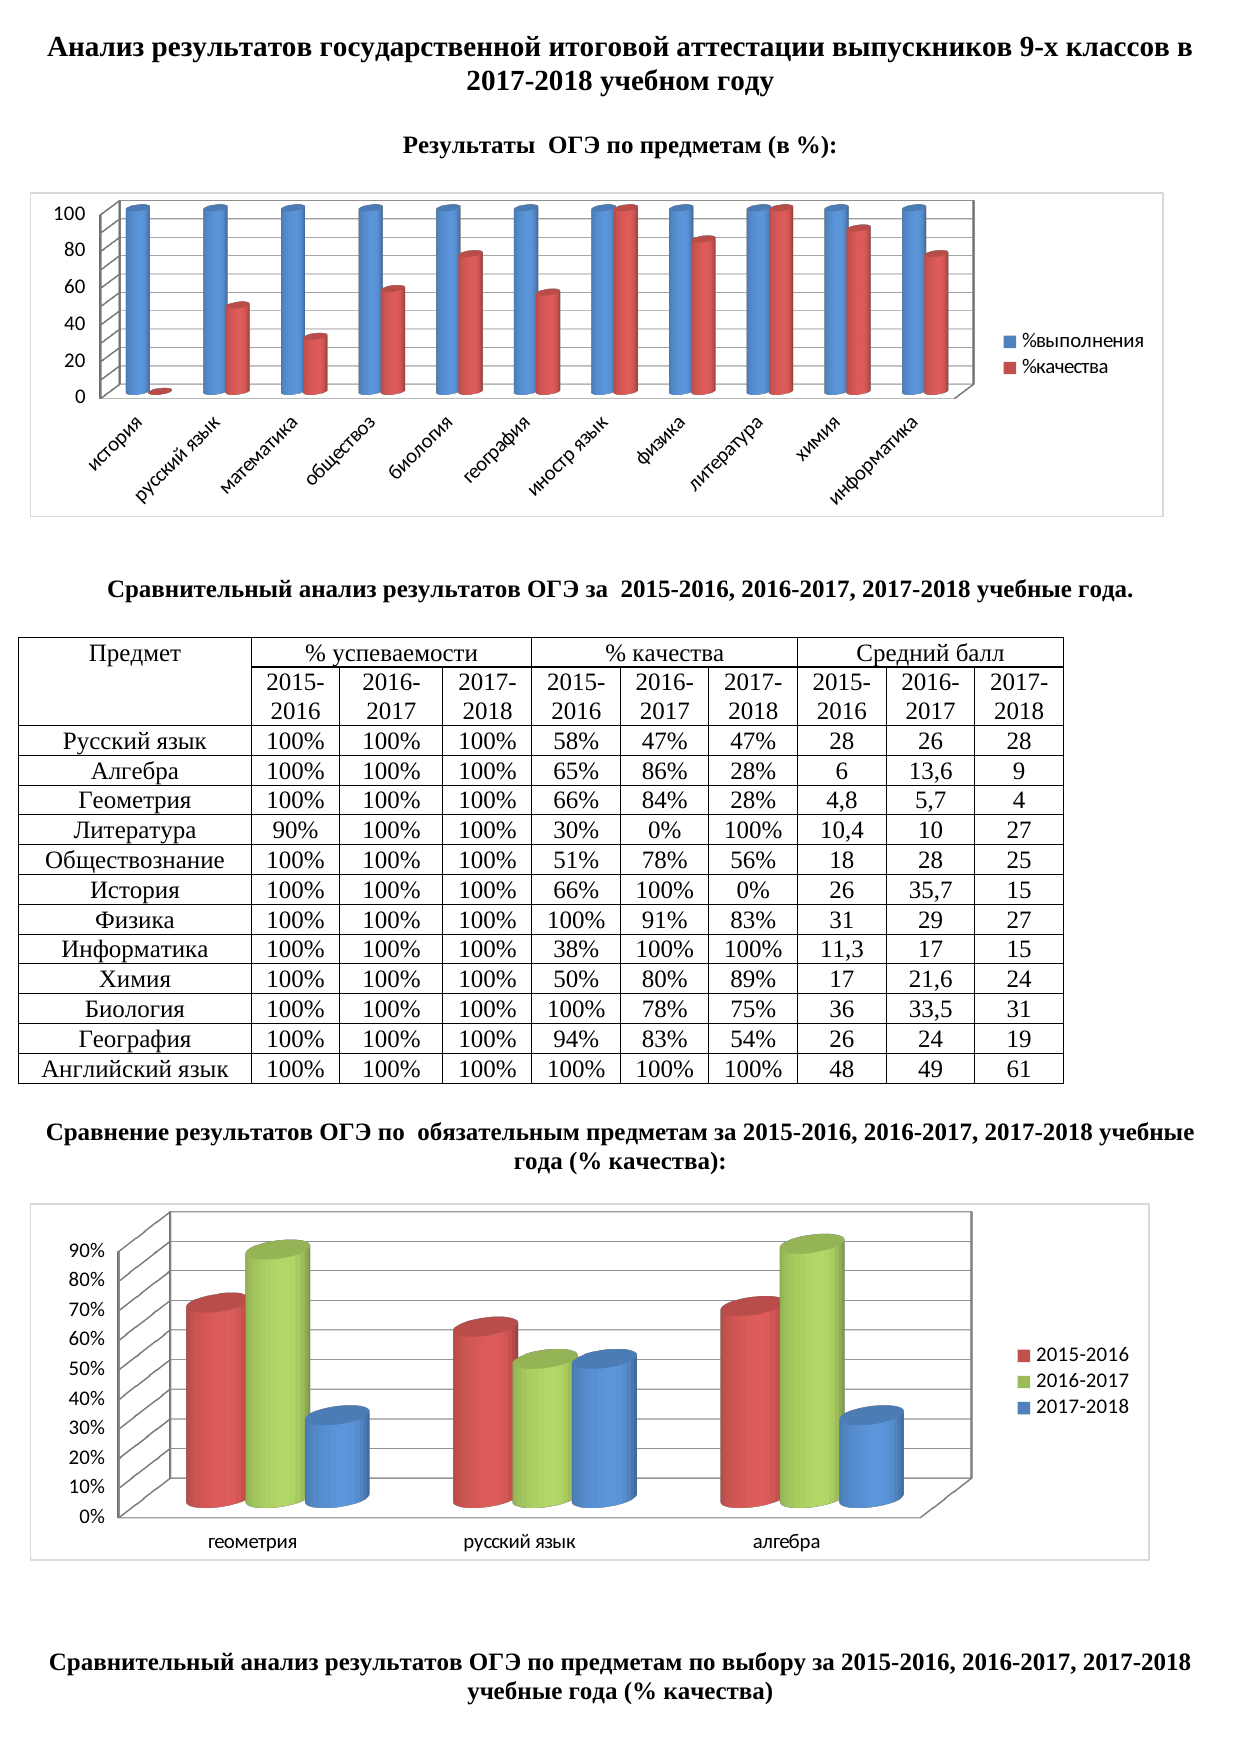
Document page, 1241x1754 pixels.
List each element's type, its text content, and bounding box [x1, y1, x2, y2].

table_cell 100% [443, 786, 531, 814]
table_cell 28 [798, 726, 886, 755]
table_cell 100% [709, 935, 797, 963]
table_cell 47% [709, 726, 797, 755]
table_cell 100% [340, 875, 442, 904]
table_cell 80% [621, 964, 708, 993]
table_cell 100% [340, 726, 442, 755]
table_cell 0% [621, 815, 708, 844]
table_cell 91% [621, 905, 708, 933]
table_cell 100% [252, 845, 339, 874]
table_cell 100% [621, 875, 708, 904]
table_cell 100% [532, 905, 620, 933]
table_cell География [19, 1024, 251, 1053]
table_header Предмет [19, 638, 251, 725]
table_cell 4,8 [798, 786, 886, 814]
table_cell 28% [709, 756, 797, 784]
table_cell 17 [887, 935, 974, 963]
table_cell 100% [340, 905, 442, 933]
table_cell 2016-2017 [887, 668, 974, 725]
table_cell 2017-2018 [443, 668, 531, 725]
table_cell Литература [19, 815, 251, 844]
table_cell 33,5 [887, 994, 974, 1023]
table_header % успеваемости [252, 638, 531, 666]
table_cell 2016-2017 [621, 668, 708, 725]
table_cell 56% [709, 845, 797, 874]
table_cell 2017-2018 [975, 668, 1063, 725]
table_cell 100% [532, 1054, 620, 1082]
table_cell Русский язык [19, 726, 251, 755]
table_cell 100% [443, 815, 531, 844]
table_header % качества [532, 638, 797, 666]
text Сравнительный анализ результатов ОГЭ за 2015-2016, 2016-2017, 2017-2018 учебные года. [29, 574, 1211, 603]
text Сравнительный анализ результатов ОГЭ по предметам по выбору за 2015-2016, 2016-2017, 2017-2018 учебные года (% качества) [29, 1647, 1211, 1705]
table_cell 100% [340, 756, 442, 784]
table_cell 100% [252, 875, 339, 904]
table_cell 100% [252, 1054, 339, 1082]
table_cell 9 [975, 756, 1063, 784]
table_cell 10 [887, 815, 974, 844]
table_cell 0% [709, 875, 797, 904]
table_cell 90% [252, 815, 339, 844]
table_cell 51% [532, 845, 620, 874]
table_cell 100% [443, 875, 531, 904]
table_cell Алгебра [19, 756, 251, 784]
table_cell 38% [532, 935, 620, 963]
table_cell 100% [340, 786, 442, 814]
table_cell 24 [887, 1024, 974, 1053]
table_header Средний балл [798, 638, 1063, 666]
table_cell Английский язык [19, 1054, 251, 1082]
table_cell 48 [798, 1054, 886, 1082]
text Результаты ОГЭ по предметам (в %): [29, 130, 1211, 159]
table_cell 84% [621, 786, 708, 814]
table_cell 100% [252, 1024, 339, 1053]
table_cell 58% [532, 726, 620, 755]
table_cell 100% [252, 964, 339, 993]
table_cell 100% [443, 756, 531, 784]
table_cell 66% [532, 875, 620, 904]
table_cell 2015-2016 [798, 668, 886, 725]
table_cell 35,7 [887, 875, 974, 904]
table_cell 4 [975, 786, 1063, 814]
table_cell 28% [709, 786, 797, 814]
table_cell 61 [975, 1054, 1063, 1082]
table_cell 100% [252, 935, 339, 963]
table_cell 17 [798, 964, 886, 993]
table_cell 27 [975, 905, 1063, 933]
table_cell 100% [443, 845, 531, 874]
table_cell 29 [887, 905, 974, 933]
table_cell 100% [340, 964, 442, 993]
table_cell 50% [532, 964, 620, 993]
table_cell 94% [532, 1024, 620, 1053]
table_cell 78% [621, 994, 708, 1023]
table_cell 13,6 [887, 756, 974, 784]
table_cell 28 [887, 845, 974, 874]
table_cell 5,7 [887, 786, 974, 814]
table_cell 21,6 [887, 964, 974, 993]
table_cell 100% [621, 1054, 708, 1082]
table_cell Геометрия [19, 786, 251, 814]
table_cell 89% [709, 964, 797, 993]
table_cell 100% [443, 1054, 531, 1082]
table_cell 2017-2018 [709, 668, 797, 725]
table_cell 100% [340, 845, 442, 874]
table_cell 100% [709, 815, 797, 844]
table_cell 78% [621, 845, 708, 874]
table_cell 66% [532, 786, 620, 814]
table_cell 100% [252, 726, 339, 755]
table_cell 26 [798, 875, 886, 904]
table_cell 10,4 [798, 815, 886, 844]
table_cell 100% [340, 935, 442, 963]
table_cell 83% [709, 905, 797, 933]
table_cell 49 [887, 1054, 974, 1082]
table_cell 65% [532, 756, 620, 784]
table_cell 25 [975, 845, 1063, 874]
table_cell 47% [621, 726, 708, 755]
table_cell 100% [443, 905, 531, 933]
table_cell 26 [798, 1024, 886, 1053]
table_cell 100% [252, 994, 339, 1023]
table_cell 100% [443, 1024, 531, 1053]
table_cell 24 [975, 964, 1063, 993]
table_cell Биология [19, 994, 251, 1023]
table_cell 11,3 [798, 935, 886, 963]
table_cell 100% [709, 1054, 797, 1082]
table_cell 83% [621, 1024, 708, 1053]
table_cell 100% [443, 964, 531, 993]
table_cell 100% [252, 786, 339, 814]
table_cell Химия [19, 964, 251, 993]
table_cell 30% [532, 815, 620, 844]
table_cell 2015-2016 [252, 668, 339, 725]
table_cell 100% [340, 815, 442, 844]
table_cell 100% [340, 994, 442, 1023]
table_cell История [19, 875, 251, 904]
table_cell 27 [975, 815, 1063, 844]
table_cell Информатика [19, 935, 251, 963]
table_cell 28 [975, 726, 1063, 755]
table_cell 100% [443, 726, 531, 755]
text Анализ результатов государственной итоговой аттестации выпускников 9-х классов в 2017-2018 учебном году [29, 29, 1211, 97]
table_cell Физика [19, 905, 251, 933]
table_cell 100% [252, 905, 339, 933]
table_cell 75% [709, 994, 797, 1023]
table_cell 2016-2017 [340, 668, 442, 725]
table_cell 15 [975, 935, 1063, 963]
table_cell 100% [443, 935, 531, 963]
table_cell 100% [532, 994, 620, 1023]
table_cell 26 [887, 726, 974, 755]
table_cell 2015-2016 [532, 668, 620, 725]
table_cell 100% [340, 1054, 442, 1082]
table_cell 6 [798, 756, 886, 784]
table_cell 18 [798, 845, 886, 874]
table_cell 15 [975, 875, 1063, 904]
table_cell 31 [975, 994, 1063, 1023]
table_cell 19 [975, 1024, 1063, 1053]
text Сравнение результатов ОГЭ по обязательным предметам за 2015-2016, 2016-2017, 2017-2018 учебные года (% качества): [29, 1117, 1211, 1174]
table_cell 86% [621, 756, 708, 784]
table_cell 100% [252, 756, 339, 784]
table_cell 31 [798, 905, 886, 933]
table_cell 100% [340, 1024, 442, 1053]
table_cell 54% [709, 1024, 797, 1053]
table_cell 100% [443, 994, 531, 1023]
table_cell Обществознание [19, 845, 251, 874]
table_cell 100% [621, 935, 708, 963]
table_cell 36 [798, 994, 886, 1023]
